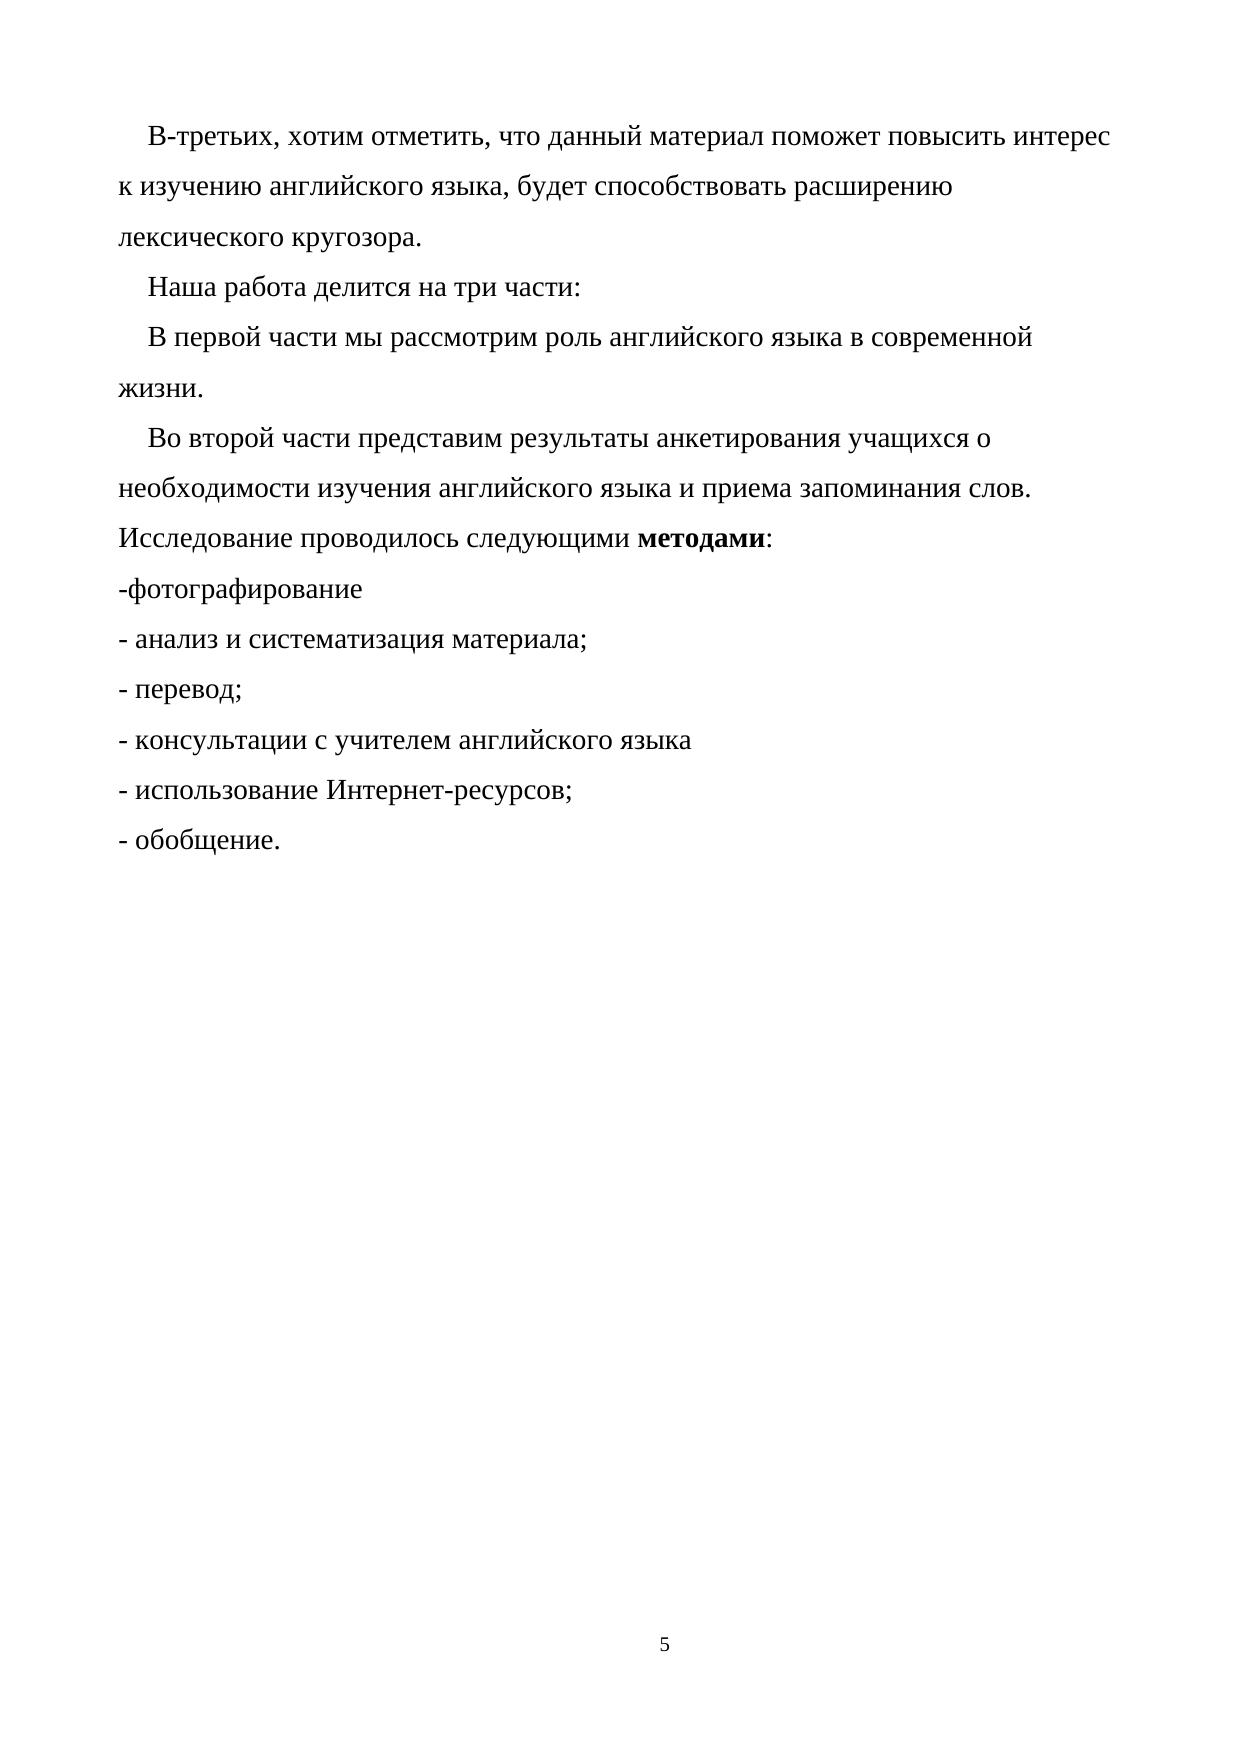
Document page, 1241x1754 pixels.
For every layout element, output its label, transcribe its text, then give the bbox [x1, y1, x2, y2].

text - анализ и систематизация материала; [118, 621, 1122, 655]
text В первой части мы рассмотрим роль английского языка в современной жизни. [118, 319, 1122, 403]
text - обобщение. [118, 822, 1122, 856]
text Во второй части представим результаты анкетирования учащихся о необходимости изучения английского языка и приема запоминания слов. [118, 420, 1122, 504]
text - использование Интернет-ресурсов; [118, 772, 1122, 806]
text В-третьих, хотим отметить, что данный материал поможет повысить интерес к изучению английского языка, будет способствовать расширению лексического кругозора. [118, 118, 1122, 252]
text Исследование проводилось следующими методами: [118, 521, 1122, 554]
text - консультации с учителем английского языка [118, 722, 1122, 755]
text -фотографирование [118, 571, 1122, 604]
text - перевод; [118, 672, 1122, 705]
text Наша работа делится на три части: [118, 269, 1122, 303]
